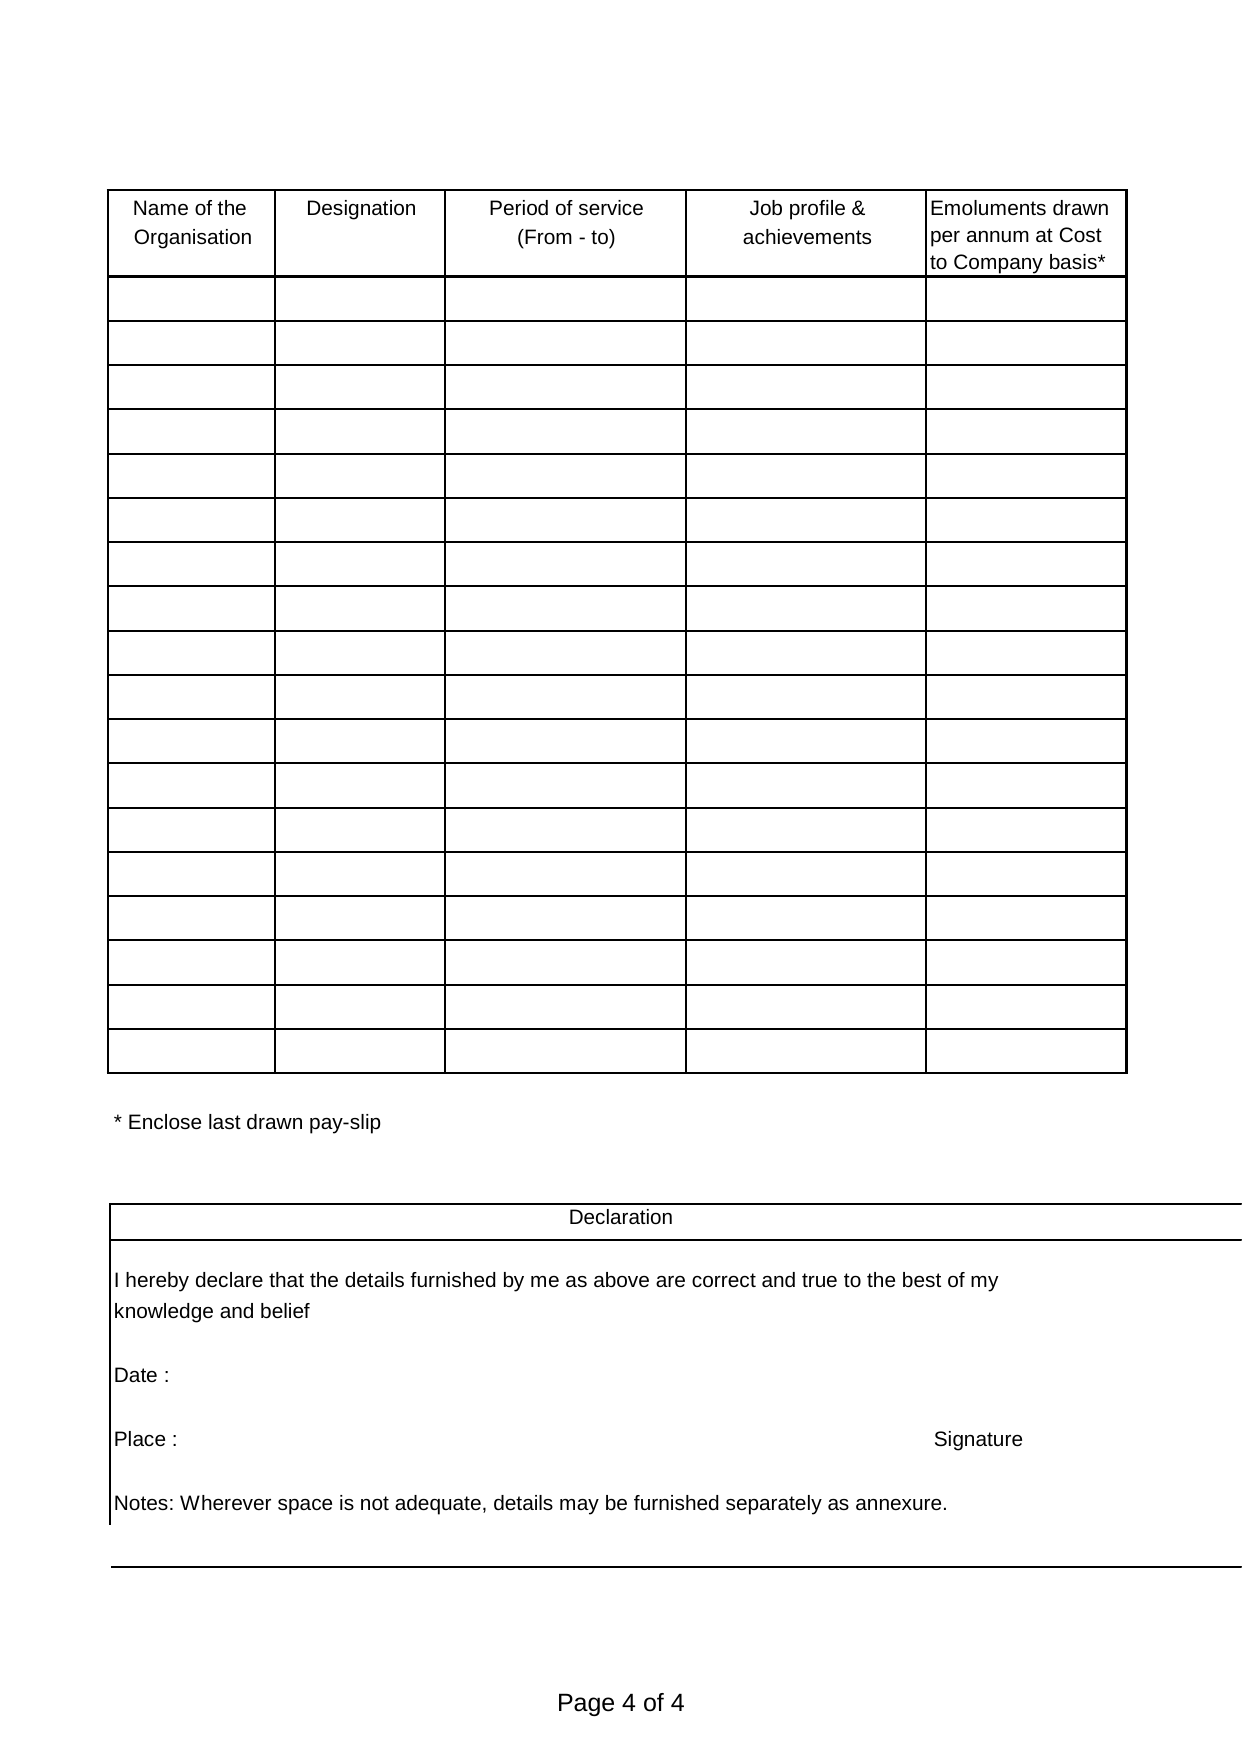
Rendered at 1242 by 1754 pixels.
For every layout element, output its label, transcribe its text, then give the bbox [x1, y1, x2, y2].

table_cell [109, 809, 274, 851]
table_cell [446, 1030, 685, 1072]
table_cell [109, 278, 274, 319]
table_cell [276, 543, 444, 585]
table_cell [276, 278, 444, 319]
table_cell [109, 720, 274, 762]
table_cell [276, 676, 444, 718]
table_cell [687, 941, 925, 984]
table_cell [687, 897, 925, 939]
table_cell [446, 278, 685, 319]
table_cell [276, 809, 444, 851]
text Page 4 of 4 [552, 1688, 689, 1717]
table_cell [276, 986, 444, 1028]
text I hereby declare that the details furnished by me as above are correct and true to the best of my knowledge and belief [114, 1267, 1101, 1323]
table_cell [927, 897, 1125, 939]
table_cell [927, 853, 1125, 895]
table_cell [109, 676, 274, 718]
table_cell [109, 366, 274, 408]
table_cell [446, 764, 685, 807]
table_cell [276, 720, 444, 762]
table_cell [109, 897, 274, 939]
table_cell [927, 322, 1125, 364]
table_header Period of service (From - to) [446, 191, 685, 275]
table_cell [446, 455, 685, 497]
text Notes: Wherever space is not adequate, details may be furnished separately as annexure. [114, 1491, 1142, 1514]
table_cell [109, 543, 274, 585]
table_cell [687, 543, 925, 585]
table_header Job profile & achievements [687, 191, 925, 275]
table_cell [109, 455, 274, 497]
table_cell [109, 764, 274, 807]
table_cell [927, 278, 1125, 319]
table_cell [927, 410, 1125, 452]
table_cell [446, 720, 685, 762]
table_cell [446, 632, 685, 674]
table_cell [687, 410, 925, 452]
table_cell [687, 809, 925, 851]
table_cell [446, 986, 685, 1028]
table_cell [276, 322, 444, 364]
table_cell [276, 455, 444, 497]
table_cell [446, 897, 685, 939]
table_header Designation [276, 191, 444, 275]
table_cell [687, 587, 925, 629]
table_cell [446, 322, 685, 364]
table_cell [276, 897, 444, 939]
table_cell [446, 809, 685, 851]
text Date : [114, 1363, 1142, 1387]
table_cell [687, 632, 925, 674]
table_cell [276, 853, 444, 895]
table_cell [687, 1030, 925, 1072]
table_cell [927, 1030, 1125, 1072]
table_cell [927, 543, 1125, 585]
table_cell [109, 986, 274, 1028]
table_cell [687, 853, 925, 895]
table_cell [446, 587, 685, 629]
table_cell [446, 543, 685, 585]
table_cell [109, 410, 274, 452]
table_cell [446, 853, 685, 895]
table_cell [927, 632, 1125, 674]
table_cell [687, 676, 925, 718]
table_cell [276, 632, 444, 674]
text Place : Signature [114, 1427, 1142, 1451]
table_cell [687, 366, 925, 408]
table_cell [276, 764, 444, 807]
table_cell [927, 587, 1125, 629]
table_cell [446, 410, 685, 452]
table_cell [109, 587, 274, 629]
table_cell [927, 941, 1125, 984]
table_cell [927, 499, 1125, 541]
table_cell [687, 764, 925, 807]
table_cell [109, 941, 274, 984]
table_cell [276, 366, 444, 408]
table_cell [687, 720, 925, 762]
table_cell [446, 366, 685, 408]
table_cell [276, 587, 444, 629]
table_cell [687, 278, 925, 319]
table_cell [927, 809, 1125, 851]
table_cell [446, 941, 685, 984]
table_cell [687, 499, 925, 541]
table_cell [687, 322, 925, 364]
table_cell [927, 764, 1125, 807]
text * Enclose last drawn pay-slip [114, 1109, 1142, 1132]
table_cell [927, 676, 1125, 718]
table_cell [687, 455, 925, 497]
table_cell [276, 410, 444, 452]
table_cell [276, 941, 444, 984]
table_cell [109, 322, 274, 364]
table_cell [276, 1030, 444, 1072]
table_cell [927, 455, 1125, 497]
table_header Emoluments drawn per annum at Cost to Company basis* [927, 191, 1125, 275]
table_header Name of the Organisation [109, 191, 274, 275]
table_cell [687, 986, 925, 1028]
table_cell [927, 986, 1125, 1028]
table_cell [446, 499, 685, 541]
table_cell [109, 499, 274, 541]
table_cell [109, 1030, 274, 1072]
table_cell [927, 366, 1125, 408]
table_cell [276, 499, 444, 541]
table_cell [109, 853, 274, 895]
table_cell [109, 632, 274, 674]
text Declaration [564, 1205, 677, 1228]
table_cell [446, 676, 685, 718]
table_cell [927, 720, 1125, 762]
